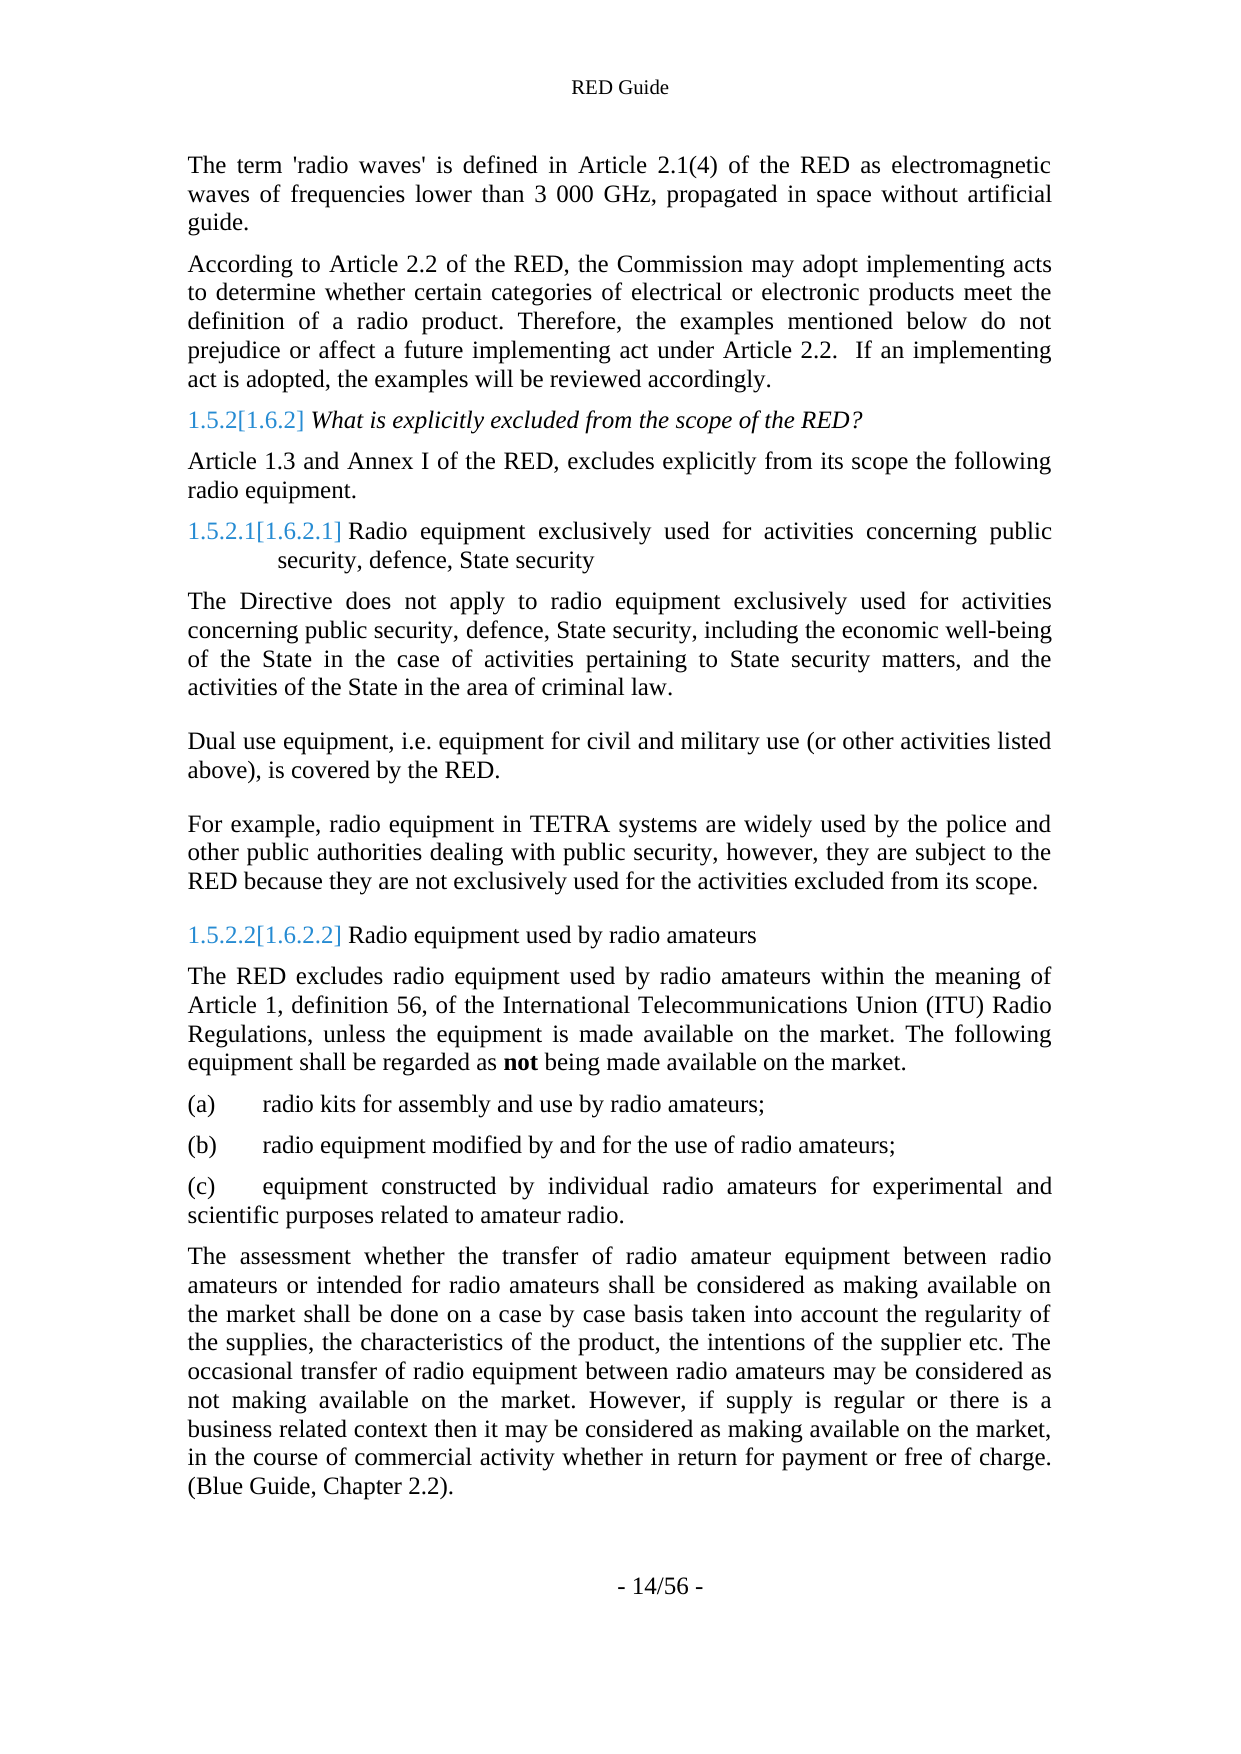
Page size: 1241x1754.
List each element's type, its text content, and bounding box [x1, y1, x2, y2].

text For example, radio equipment in TETRA systems are widely used by the police and other public authorities dealing with public security, however, they are subject to the RED because they are not exclusively used for the activities excluded from its scope. [187, 809, 1053, 895]
text (b) radio equipment modified by and for the use of radio amateurs; [187, 1130, 1053, 1159]
text Article 1.3 and Annex I of the RED, excludes explicitly from its scope the following radio equipment. [187, 446, 1053, 504]
subtitle What is explicitly excluded from the scope of the RED? [187, 405, 1053, 434]
text (a) radio kits for assembly and use by radio amateurs; [187, 1089, 1053, 1117]
text According to Article 2.2 of the RED, the Commission may adopt implementing acts to determine whether certain categories of electrical or electronic products meet the definition of a radio product. Therefore, the examples mentioned below do not prejudice or affect a future implementing act under Article 2.2. If an implementing act is adopted, the examples will be reviewed accordingly. [187, 249, 1053, 392]
text (c) equipment constructed by individual radio amateurs for experimental and scientific purposes related to amateur radio. [187, 1171, 1053, 1229]
subtitle Radio equipment exclusively used for activities concerning public security, defence, State security [187, 516, 1053, 574]
text The assessment whether the transfer of radio amateur equipment between radio amateurs or intended for radio amateurs shall be considered as making available on the market shall be done on a case by case basis taken into account the regularity of the supplies, the characteristics of the product, the intentions of the supplier etc. The occasional transfer of radio equipment between radio amateurs may be considered as not making available on the market. However, if supply is regular or there is a business related context then it may be considered as making available on the market, in the course of commercial activity whether in return for payment or free of charge. (Blue Guide, Chapter 2.2). [187, 1241, 1053, 1500]
text The RED excludes radio equipment used by radio amateurs within the meaning of Article 1, definition 56, of the International Telecommunications Union (ITU) Radio Regulations, unless the equipment is made available on the market. The following equipment shall be regarded as not being made available on the market. [187, 961, 1053, 1076]
subtitle Radio equipment used by radio amateurs [187, 920, 1053, 949]
text The term 'radio waves' is defined in Article 2.1(4) of the RED as electromagnetic waves of frequencies lower than 3 000 GHz, propagated in space without artificial guide. [187, 150, 1053, 236]
text The Directive does not apply to radio equipment exclusively used for activities concerning public security, defence, State security, including the economic well-being of the State in the case of activities pertaining to State security matters, and the activities of the State in the area of criminal law. [187, 586, 1053, 701]
text Dual use equipment, i.e. equipment for civil and military use (or other activities listed above), is covered by the RED. [187, 726, 1053, 784]
